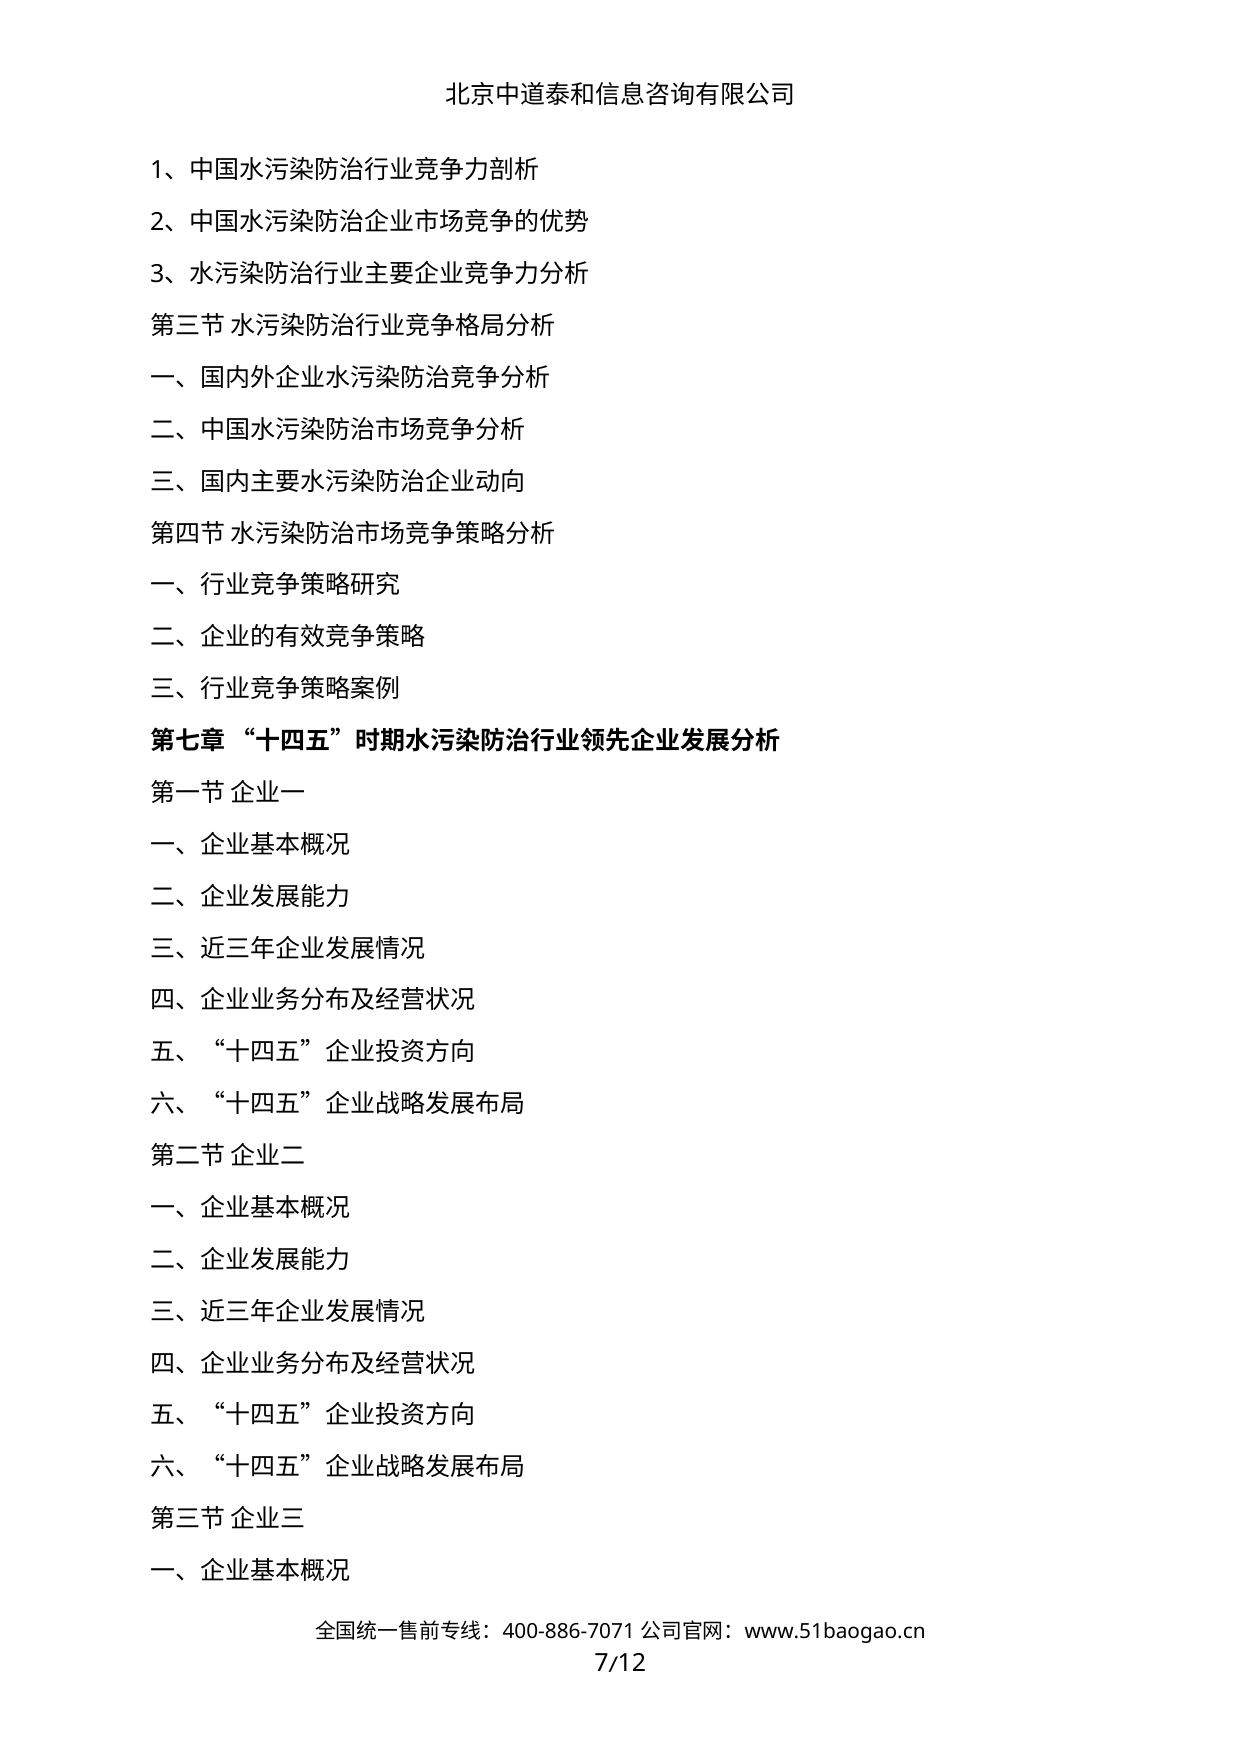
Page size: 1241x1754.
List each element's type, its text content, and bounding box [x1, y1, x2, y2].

text 三、近三年企业发展情况 [150, 1291, 1090, 1327]
text 3、水污染防治行业主要企业竞争力分析 [150, 254, 1090, 290]
text 第四节 水污染防治市场竞争策略分析 [150, 513, 1090, 549]
text 五、“十四五”企业投资方向 [150, 1395, 1090, 1431]
text 四、企业业务分布及经营状况 [150, 980, 1090, 1016]
text 第三节 水污染防治行业竞争格局分析 [150, 306, 1090, 342]
text 第一节 企业一 [150, 772, 1090, 809]
text 四、企业业务分布及经营状况 [150, 1343, 1090, 1379]
text 二、企业的有效竞争策略 [150, 617, 1090, 653]
text 第三节 企业三 [150, 1499, 1090, 1535]
text 一、企业基本概况 [150, 824, 1090, 861]
text 三、近三年企业发展情况 [150, 928, 1090, 964]
text 三、行业竞争策略案例 [150, 669, 1090, 705]
text 第二节 企业二 [150, 1136, 1090, 1172]
text 五、“十四五”企业投资方向 [150, 1032, 1090, 1068]
text 一、企业基本概况 [150, 1187, 1090, 1224]
text 六、“十四五”企业战略发展布局 [150, 1084, 1090, 1120]
text 二、中国水污染防治市场竞争分析 [150, 409, 1090, 446]
text 二、企业发展能力 [150, 1239, 1090, 1276]
text 三、国内主要水污染防治企业动向 [150, 461, 1090, 497]
text 二、企业发展能力 [150, 876, 1090, 912]
text 一、行业竞争策略研究 [150, 565, 1090, 601]
text 一、国内外企业水污染防治竞争分析 [150, 357, 1090, 394]
text 第七章 “十四五”时期水污染防治行业领先企业发展分析 [150, 721, 1090, 757]
text 2、中国水污染防治企业市场竞争的优势 [150, 202, 1090, 238]
text 一、企业基本概况 [150, 1551, 1090, 1587]
text 1、中国水污染防治行业竞争力剖析 [150, 150, 1090, 186]
text 六、“十四五”企业战略发展布局 [150, 1447, 1090, 1483]
